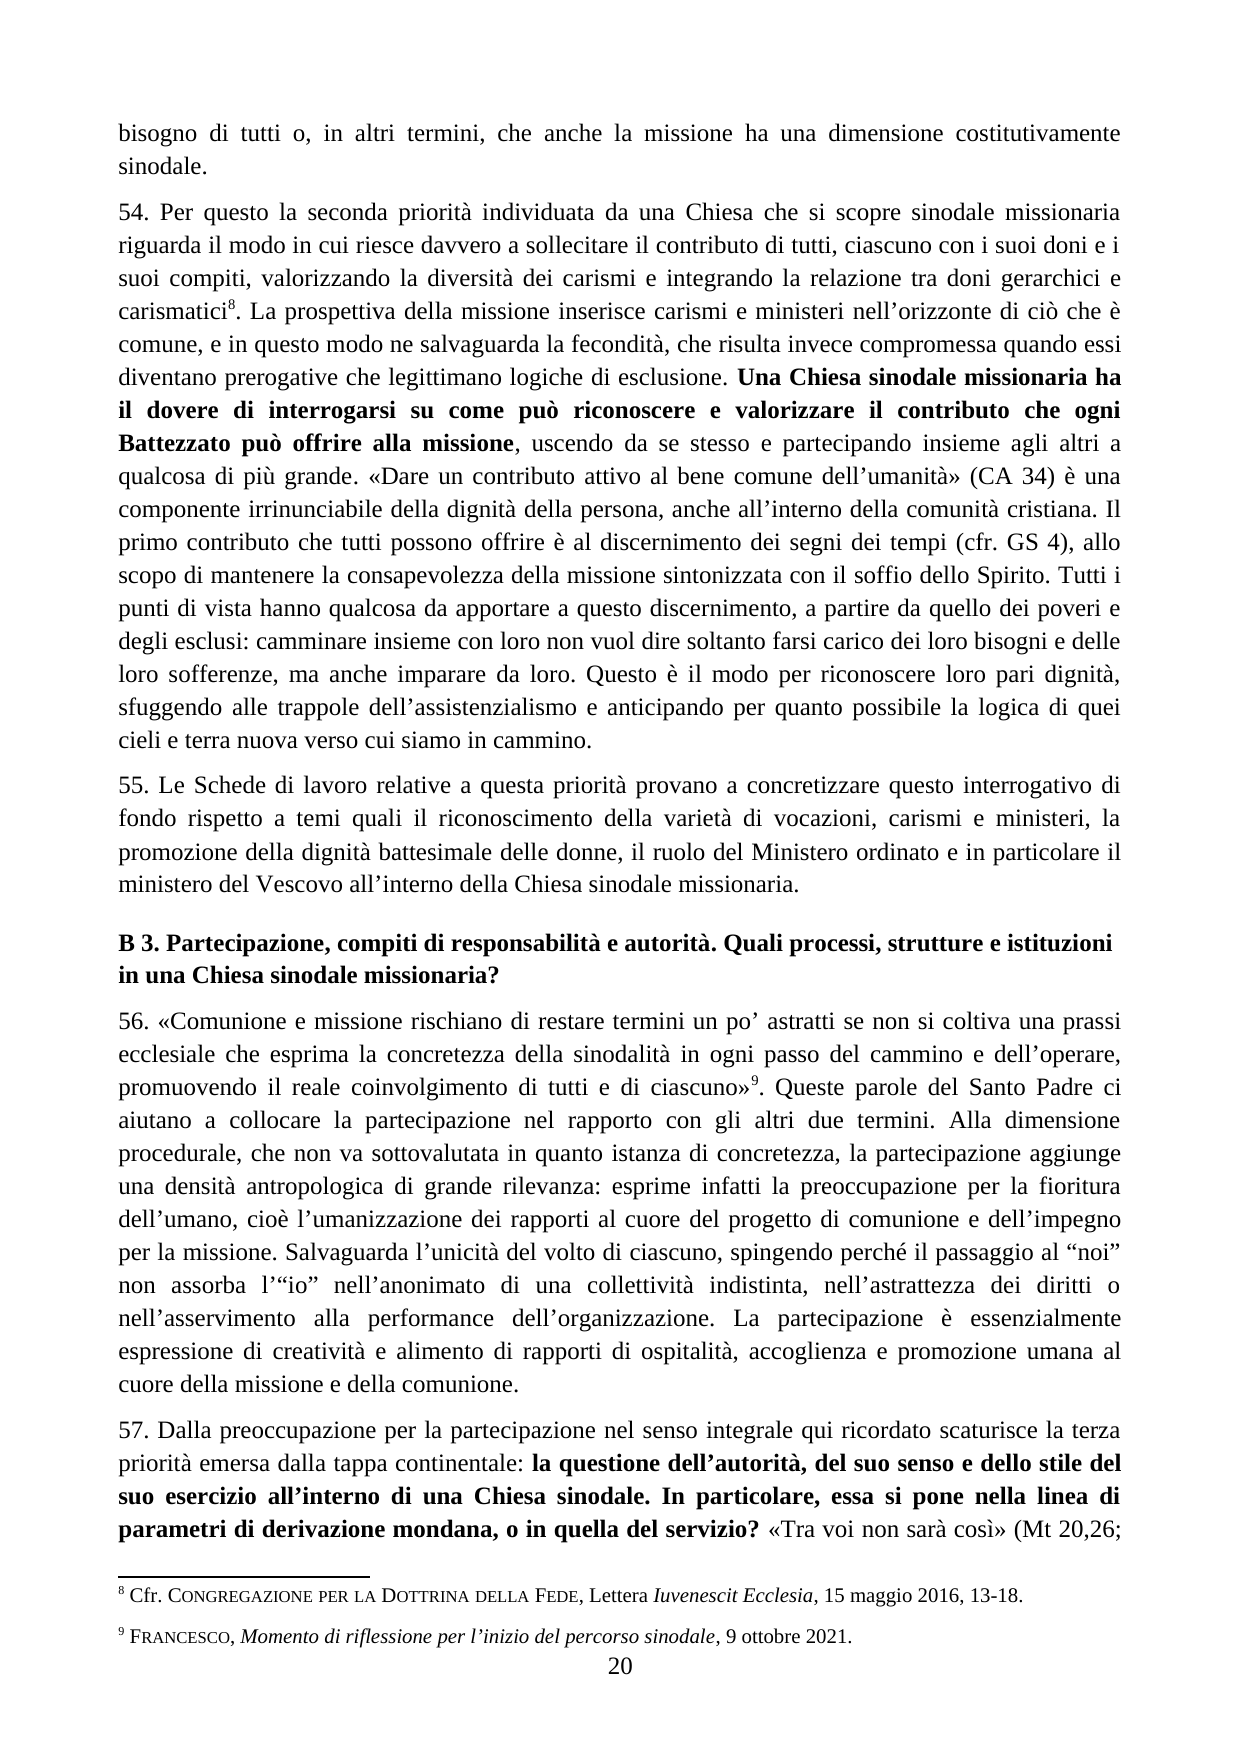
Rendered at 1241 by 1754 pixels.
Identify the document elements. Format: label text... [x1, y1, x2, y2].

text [118, 118, 1122, 180]
text B 3. Partecipazione, compiti di responsabilità e autorità. Quali processi, strutture e istituzioni in una Chiesa sinodale missionaria? [118, 928, 1122, 989]
text 55. Le Schede di lavoro relative a questa priorità provano a concretizzare questo interrogativo di fondo rispetto a temi quali il riconoscimento della varietà di vocazioni, carismi e ministeri, la promozione della dignità battesimale delle donne, il ruolo del Ministero ordinato e in particolare il ministero del Vescovo all’interno della Chiesa sinodale missionaria. [118, 771, 1122, 898]
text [118, 1415, 1122, 1543]
text 54. Per questo la seconda priorità individuata da una Chiesa che si scopre sinodale missionaria riguarda il modo in cui riesce davvero a sollecitare il contributo di tutti, ciascuno con i suoi doni e i suoi compiti, valorizzando la diversità dei carismi e integrando la relazione tra doni gerarchici e carismatici. La prospettiva della missione inserisce carismi e ministeri nell’orizzonte di ciò che è comune, e in questo modo ne salvaguarda la fecondità, che risulta invece compromessa quando essi diventano prerogative che legittimano logiche di esclusione. Una Chiesa sinodale missionaria ha il dovere di interrogarsi su come può riconoscere e valorizzare il contributo che ogni Battezzato può offrire alla missione, uscendo da se stesso e partecipando insieme agli altri a qualcosa di più grande. «Dare un contributo attivo al bene comune dell’umanità» (CA 34) è una componente irrinunciabile della dignità della persona, anche all’interno della comunità cristiana. Il primo contributo che tutti possono offrire è al discernimento dei segni dei tempi (cfr. GS 4), allo scopo di mantenere la consapevolezza della missione sintonizzata con il soffio dello Spirito. Tutti i punti di vista hanno qualcosa da apportare a questo discernimento, a partire da quello dei poveri e degli esclusi: camminare insieme con loro non vuol dire soltanto farsi carico dei loro bisogni e delle loro sofferenze, ma anche imparare da loro. Questo è il modo per riconoscere loro pari dignità, sfuggendo alle trappole dell’assistenzialismo e anticipando per quanto possibile la logica di quei cieli e terra nuova verso cui siamo in cammino. [118, 197, 1122, 754]
text 56. «Comunione e missione rischiano di restare termini un po’ astratti se non si coltiva una prassi ecclesiale che esprima la concretezza della sinodalità in ogni passo del cammino e dell’operare, promuovendo il reale coinvolgimento di tutti e di ciascuno». Queste parole del Santo Padre ci aiutano a collocare la partecipazione nel rapporto con gli altri due termini. Alla dimensione procedurale, che non va sottovalutata in quanto istanza di concretezza, la partecipazione aggiunge una densità antropologica di grande rilevanza: esprime infatti la preoccupazione per la fioritura dell’umano, cioè l’umanizzazione dei rapporti al cuore del progetto di comunione e dell’impegno per la missione. Salvaguarda l’unicità del volto di ciascuno, spingendo perché il passaggio al “noi” non assorba l’“io” nell’anonimato di una collettività indistinta, nell’astrattezza dei diritti o nell’asservimento alla performance dell’organizzazione. La partecipazione è essenzialmente espressione di creatività e alimento di rapporti di ospitalità, accoglienza e promozione umana al cuore della missione e della comunione. [118, 1006, 1122, 1398]
